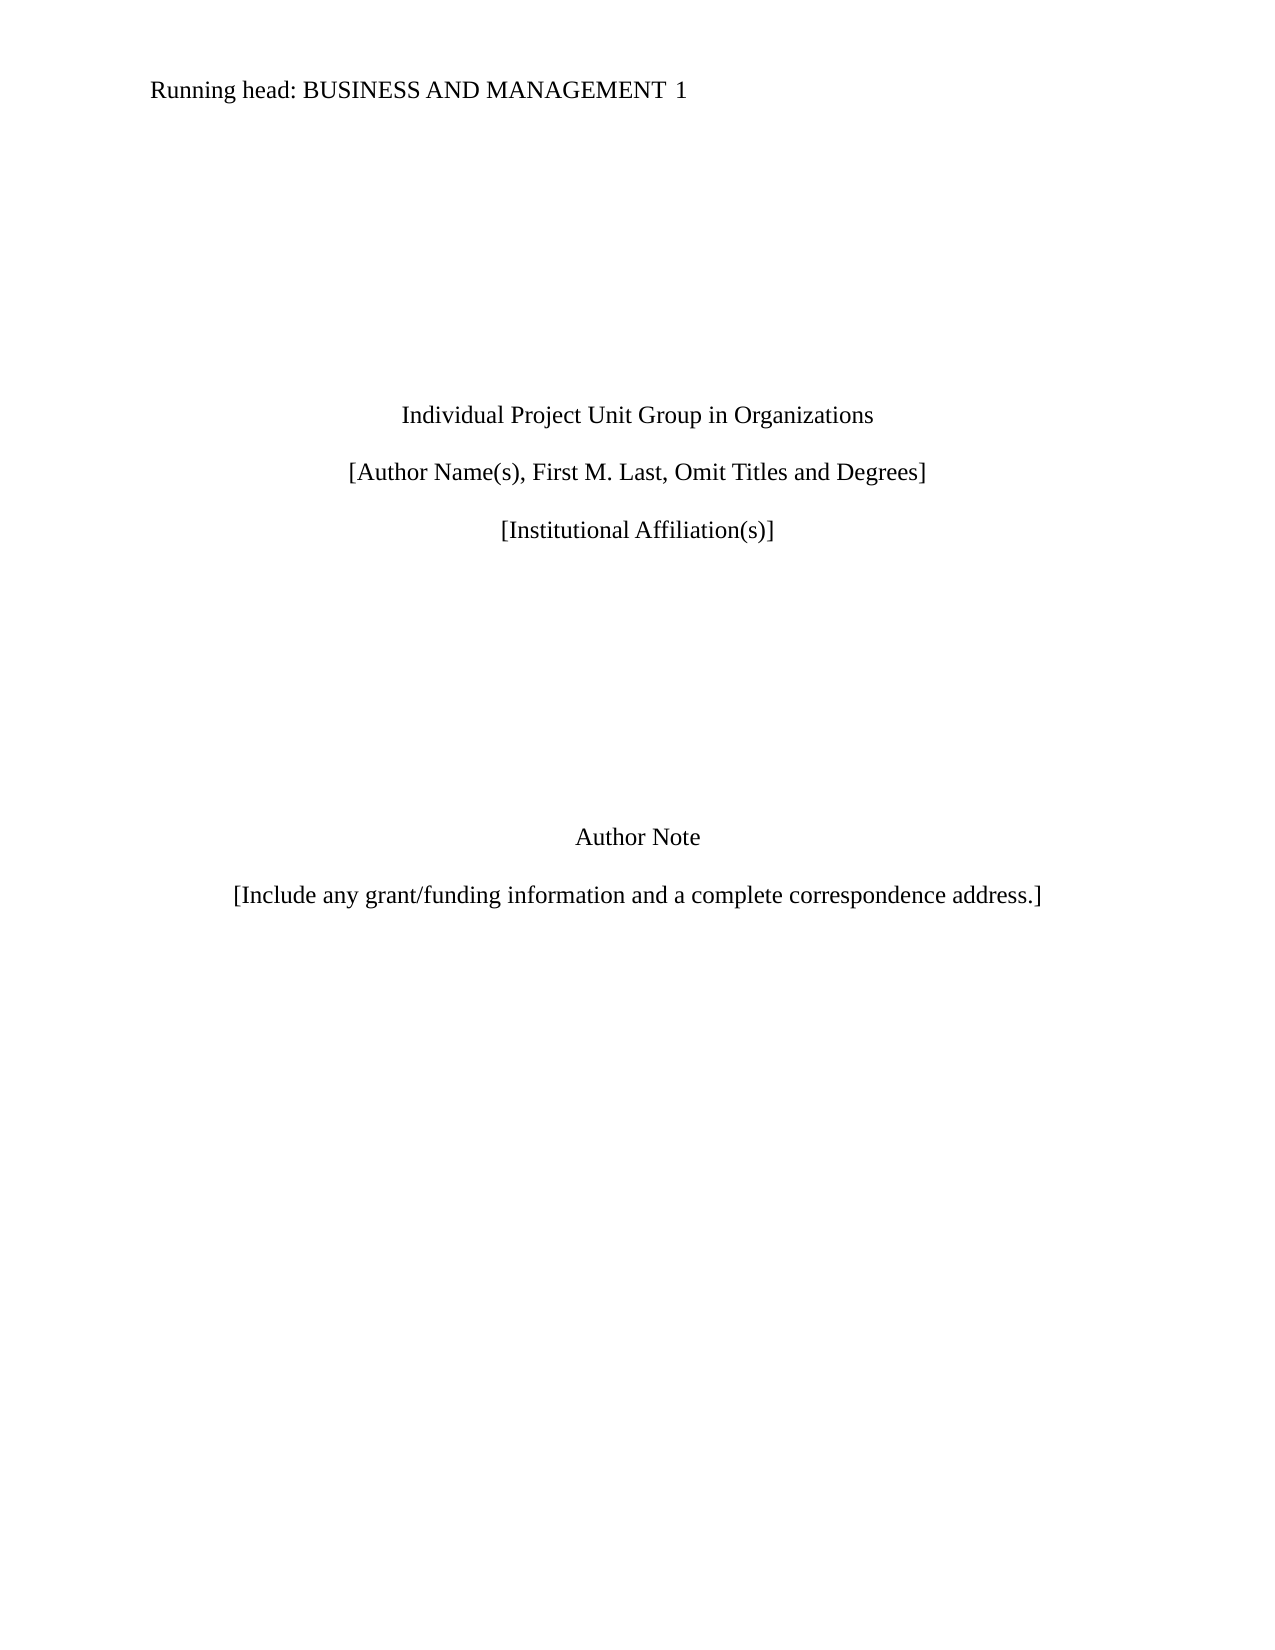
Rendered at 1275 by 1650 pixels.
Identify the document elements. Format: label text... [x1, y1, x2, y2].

title Individual Project Unit Group in Organizations [150, 400, 1125, 429]
